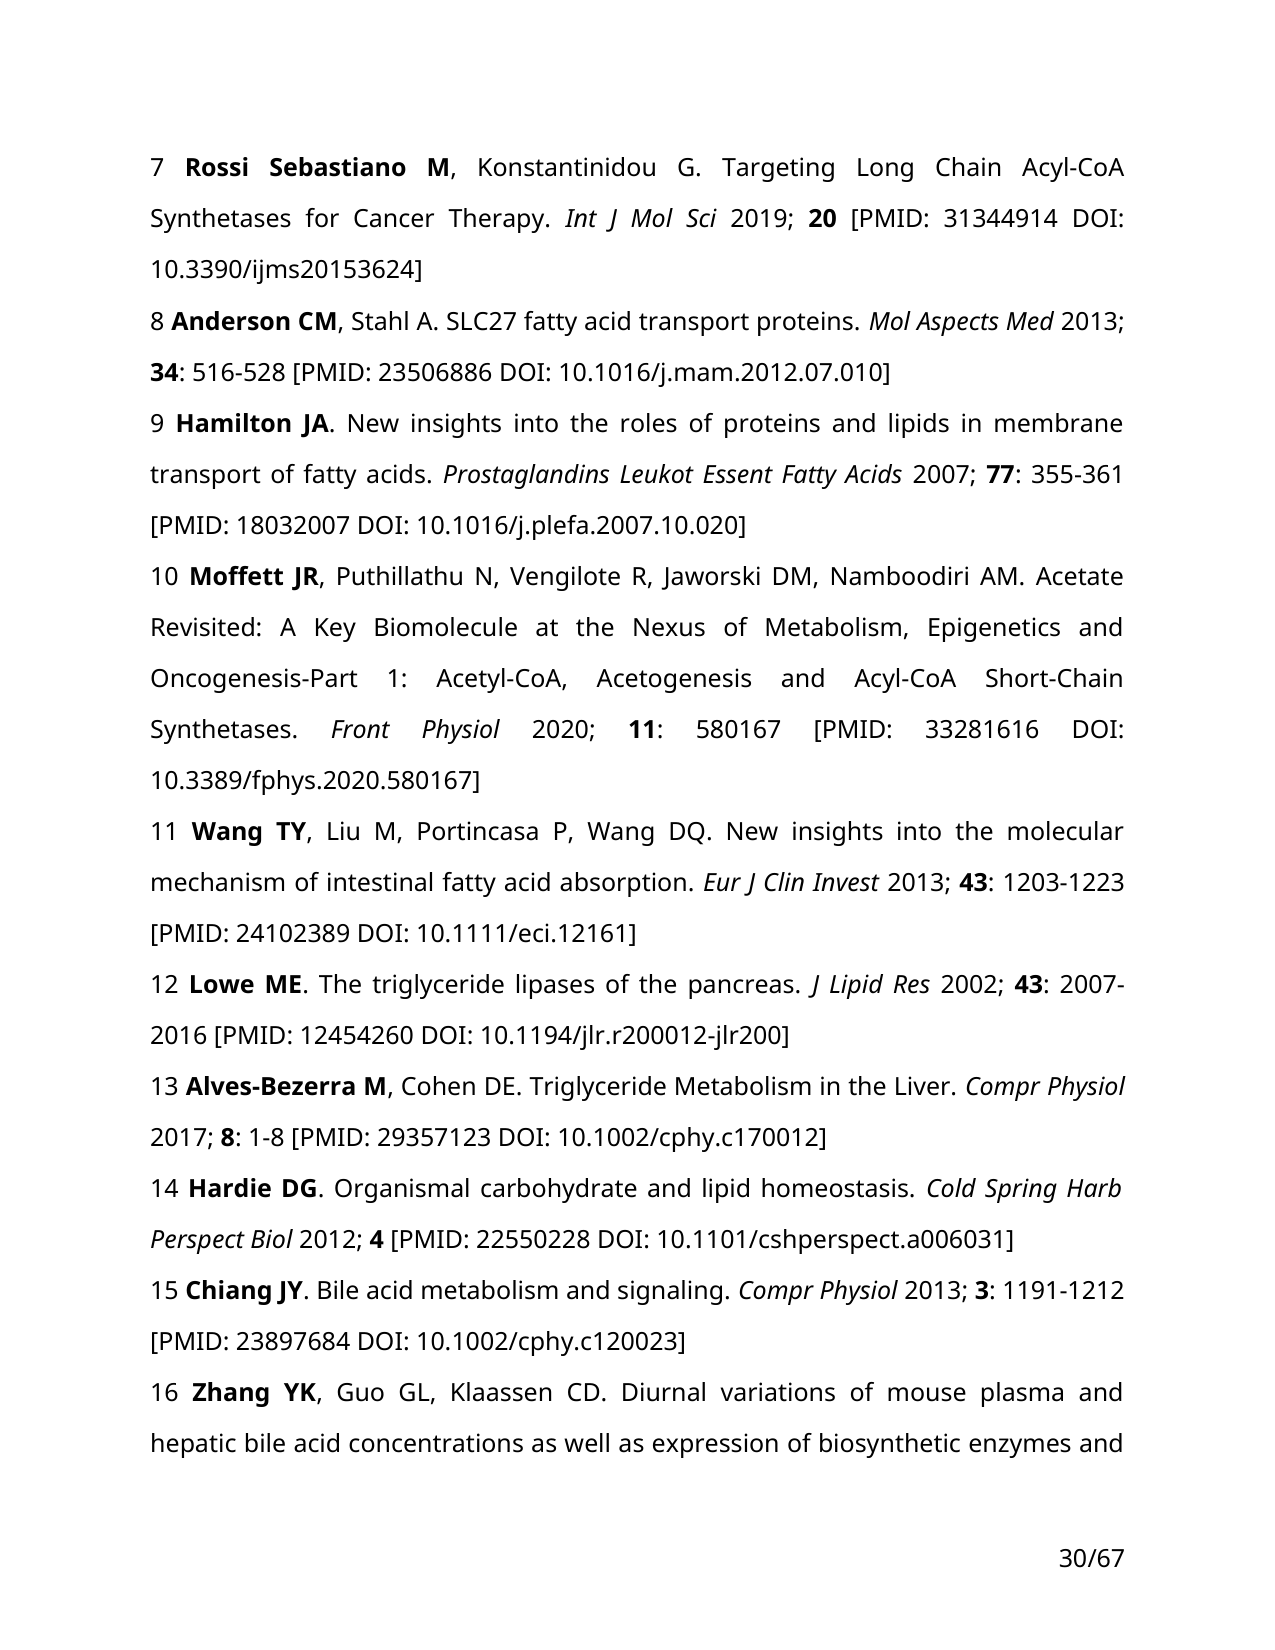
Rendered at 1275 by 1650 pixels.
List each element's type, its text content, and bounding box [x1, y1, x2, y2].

text 9 Hamilton JA. New insights into the roles of proteins and lipids in membrane transport of fatty acids. Prostaglandins Leukot Essent Fatty Acids 2007; 77: 355-361 [PMID: 18032007 DOI: 10.1016/j.plefa.2007.10.020] [150, 405, 1125, 541]
text 14 Hardie DG. Organismal carbohydrate and lipid homeostasis. Cold Spring Harb Perspect Biol 2012; 4 [PMID: 22550228 DOI: 10.1101/cshperspect.a006031] [150, 1171, 1125, 1256]
text 11 Wang TY, Liu M, Portincasa P, Wang DQ. New insights into the molecular mechanism of intestinal fatty acid absorption. Eur J Clin Invest 2013; 43: 1203-1223 [PMID: 24102389 DOI: 10.1111/eci.12161] [150, 813, 1125, 950]
text 7 Rossi Sebastiano M, Konstantinidou G. Targeting Long Chain Acyl-CoA Synthetases for Cancer Therapy. Int J Mol Sci 2019; 20 [PMID: 31344914 DOI: 10.3390/ijms20153624] [150, 150, 1125, 286]
text 8 Anderson CM, Stahl A. SLC27 fatty acid transport proteins. Mol Aspects Med 2013; 34: 516-528 [PMID: 23506886 DOI: 10.1016/j.mam.2012.07.010] [150, 303, 1125, 388]
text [150, 1375, 1125, 1460]
text 10 Moffett JR, Puthillathu N, Vengilote R, Jaworski DM, Namboodiri AM. Acetate Revisited: A Key Biomolecule at the Nexus of Metabolism, Epigenetics and Oncogenesis-Part 1: Acetyl-CoA, Acetogenesis and Acyl-CoA Short-Chain Synthetases. Front Physiol 2020; 11: 580167 [PMID: 33281616 DOI: 10.3389/fphys.2020.580167] [150, 558, 1125, 797]
text 15 Chiang JY. Bile acid metabolism and signaling. Compr Physiol 2013; 3: 1191-1212 [PMID: 23897684 DOI: 10.1002/cphy.c120023] [150, 1273, 1125, 1358]
text 13 Alves-Bezerra M, Cohen DE. Triglyceride Metabolism in the Liver. Compr Physiol 2017; 8: 1-8 [PMID: 29357123 DOI: 10.1002/cphy.c170012] [150, 1069, 1125, 1154]
text 12 Lowe ME. The triglyceride lipases of the pancreas. J Lipid Res 2002; 43: 2007-2016 [PMID: 12454260 DOI: 10.1194/jlr.r200012-jlr200] [150, 967, 1125, 1052]
